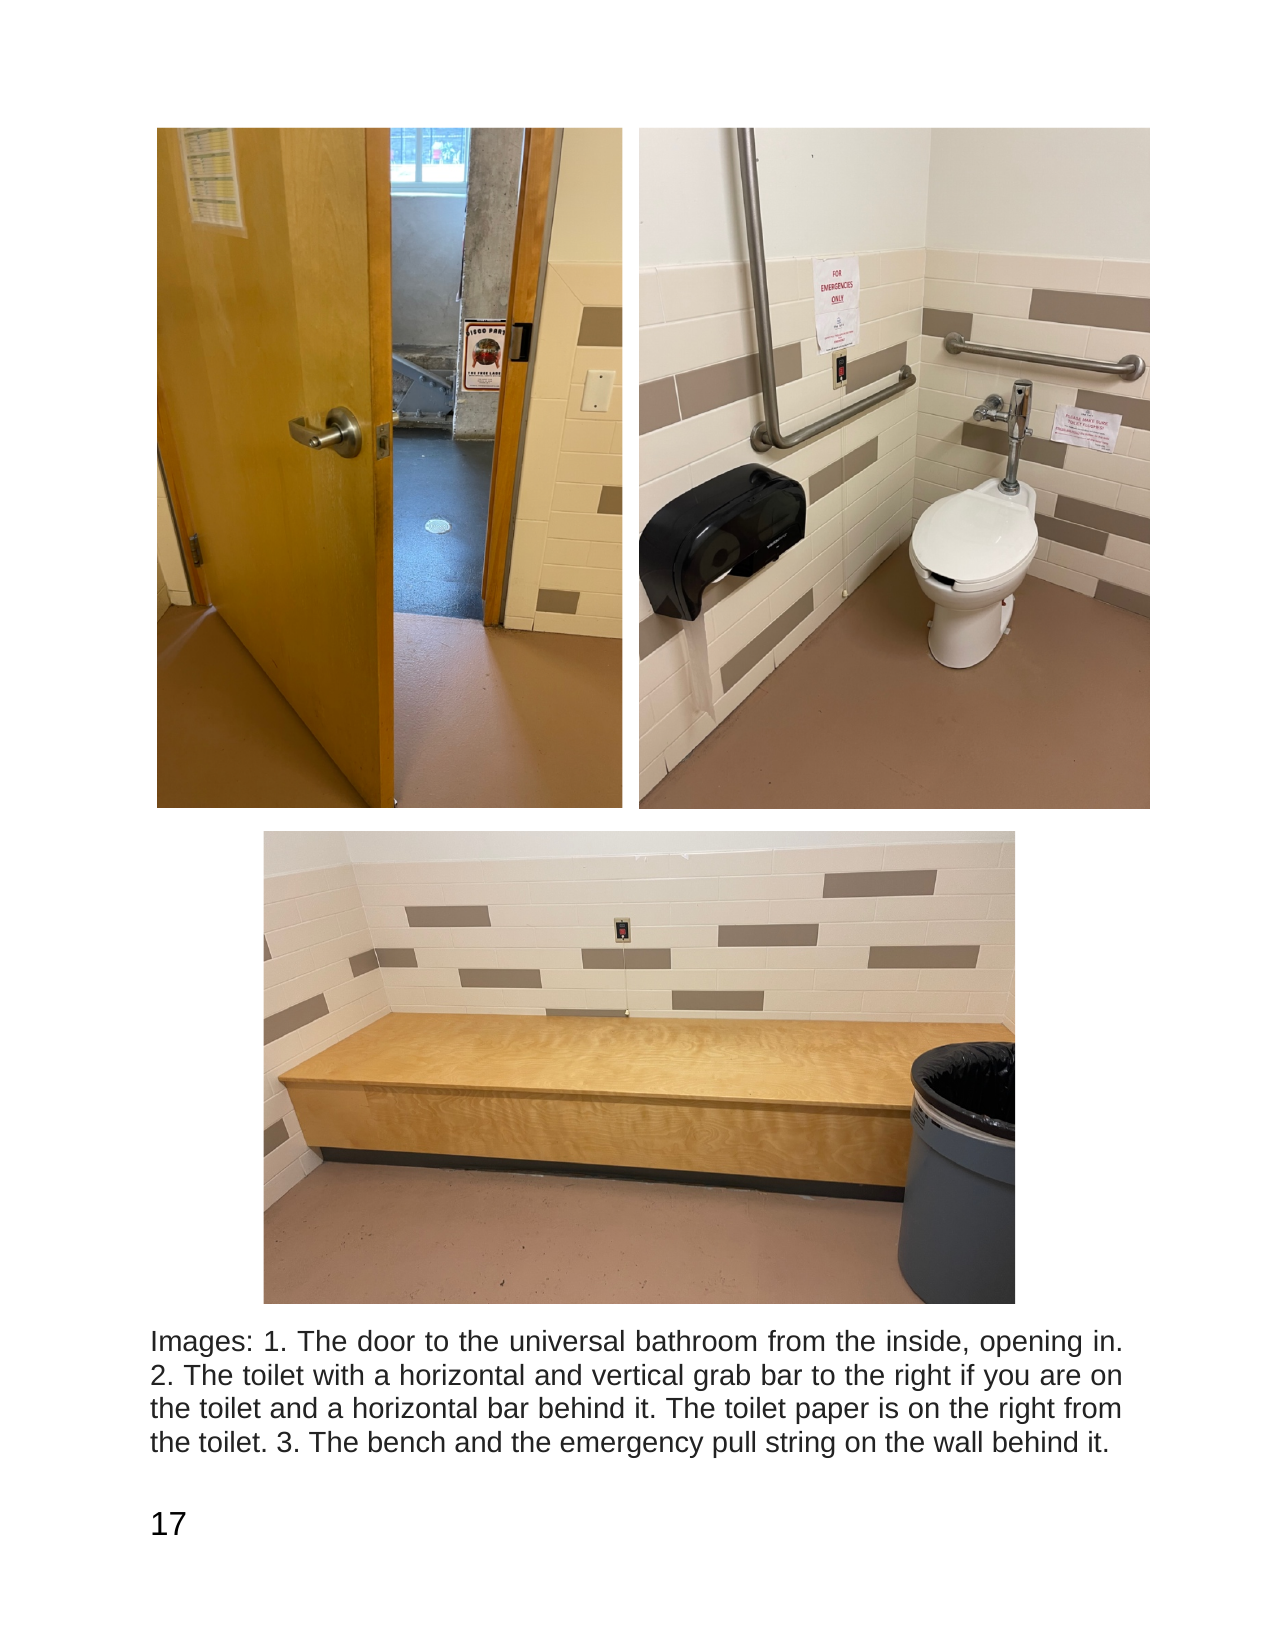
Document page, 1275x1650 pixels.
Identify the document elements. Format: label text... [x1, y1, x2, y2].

picture [639, 128, 1150, 808]
text Images: 1. The door to the universal bathroom from the inside, opening in. 2. The toilet with a horizontal and vertical grab bar to the right if you are on the toilet and a horizontal bar behind it. The toilet paper is on the right from the toilet. 3. The bench and the emergency pull string on the wall behind it. [150, 1324, 1125, 1458]
picture [157, 128, 623, 807]
picture [263, 831, 1016, 1304]
